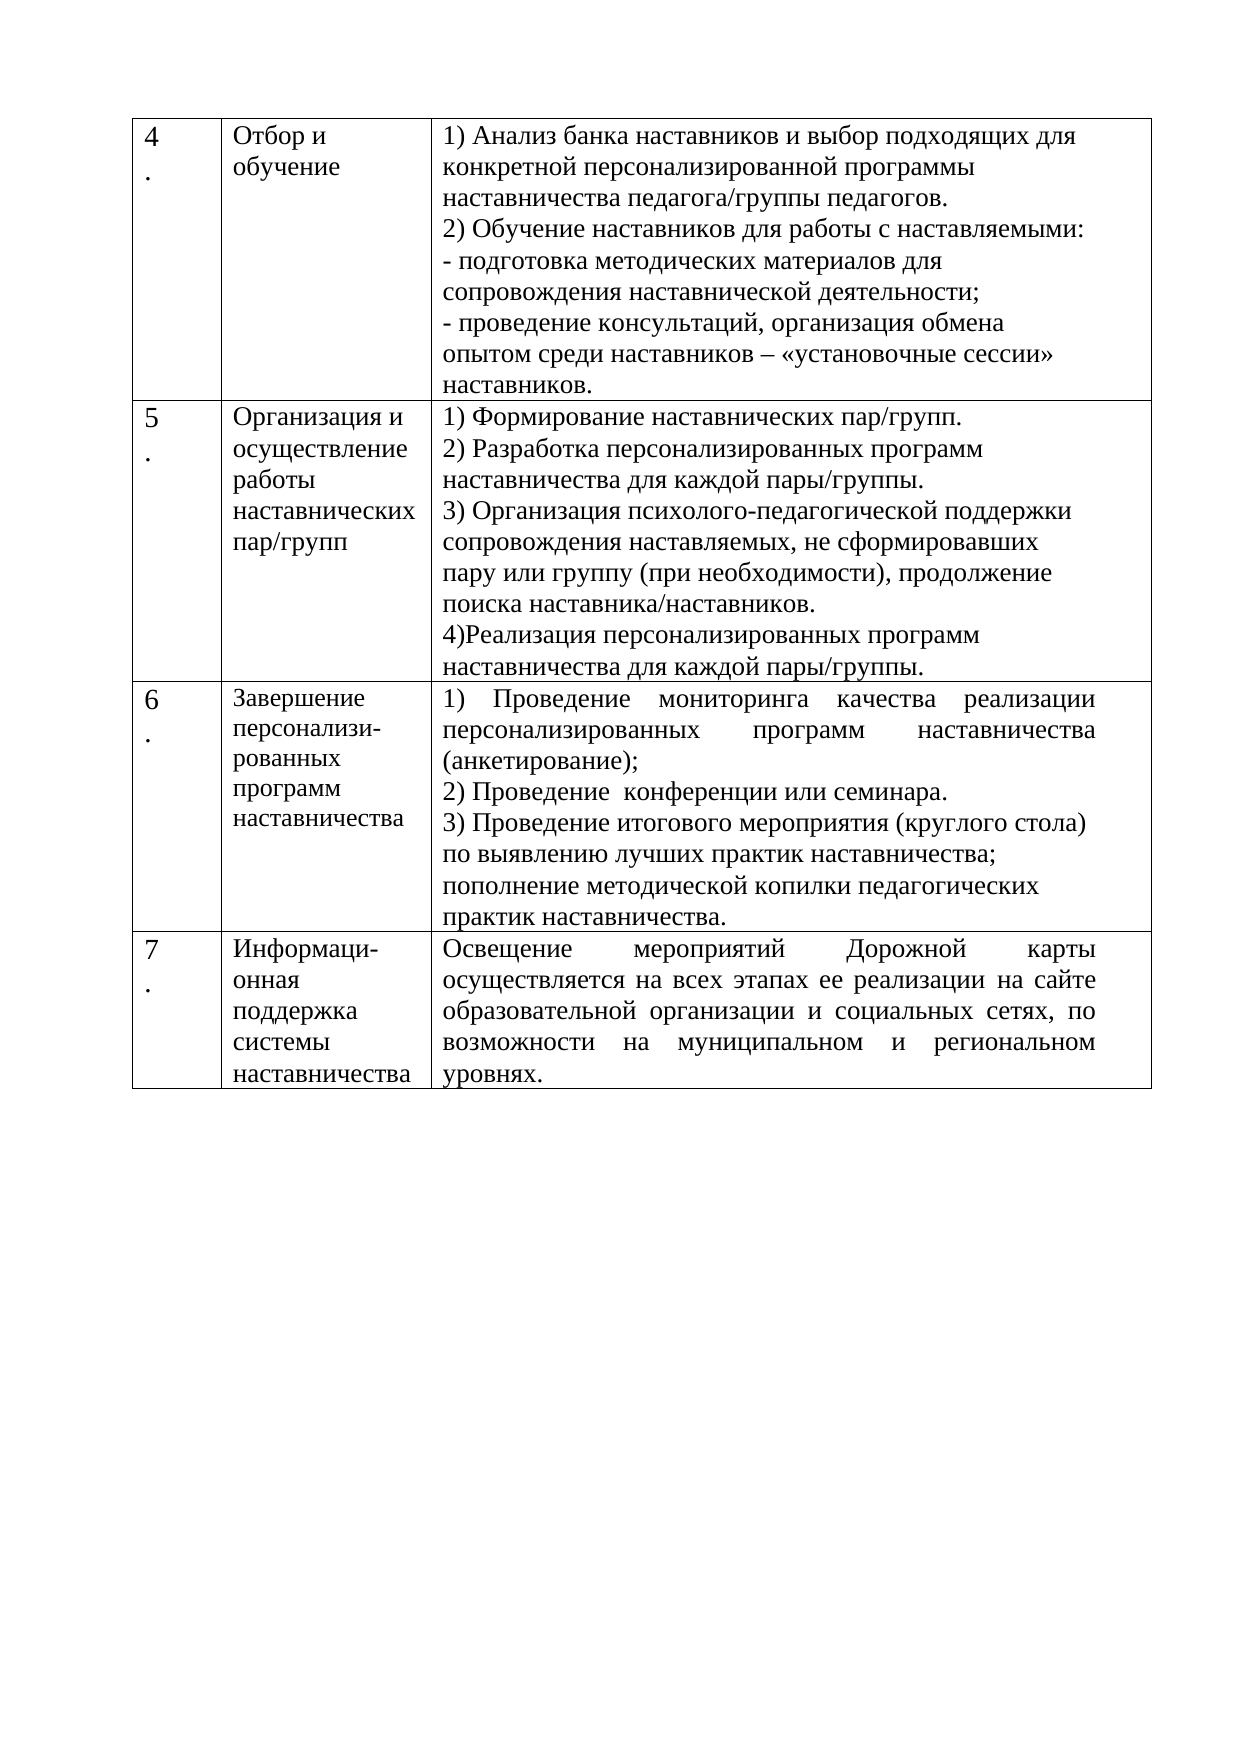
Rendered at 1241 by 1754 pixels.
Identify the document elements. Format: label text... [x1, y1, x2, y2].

table_cell 7. [133, 932, 221, 1088]
table_cell 6. [133, 682, 221, 931]
table_cell 1) Формирование наставнических пар/групп. 2) Разработка персонализированных программ наставничества для каждой пары/группы. 3) Организация психолого-педагогической поддержки сопровождения наставляемых, не сформировавших пару или группу (при необходимости), продолжение поиска наставника/наставников. 4)Реализация персонализированных программ наставничества для каждой пары/группы. [432, 401, 1151, 681]
table_cell Информаци-онная поддержка системы наставничества [222, 932, 431, 1088]
table_cell 1) Анализ банка наставников и выбор подходящих для конкретной персонализированной программы наставничества педагога/группы педагогов. 2) Обучение наставников для работы с наставляемыми: - подготовка методических материалов для сопровождения наставнической деятельности; - проведение консультаций, организация обмена опытом среди наставников – «установочные сессии» наставников. [432, 119, 1151, 399]
table_cell Отбор и обучение [222, 119, 431, 399]
table_cell Организация и осуществление работы наставнических пар/групп [222, 401, 431, 681]
table_cell Завершение персонализи-рованных программ наставничества [222, 682, 431, 931]
table_cell 1) Проведение мониторинга качества реализации персонализированных программ наставничества (анкетирование); 2) Проведение конференции или семинара. 3) Проведение итогового мероприятия (круглого стола) по выявлению лучших практик наставничества; пополнение методической копилки педагогических практик наставничества. [432, 682, 1151, 931]
table_cell 4. [133, 119, 221, 399]
table_cell 5. [133, 401, 221, 681]
table_cell Освещение мероприятий Дорожной карты осуществляется на всех этапах ее реализации на сайте образовательной организации и социальных сетях, по возможности на муниципальном и региональном уровнях. [432, 932, 1151, 1088]
